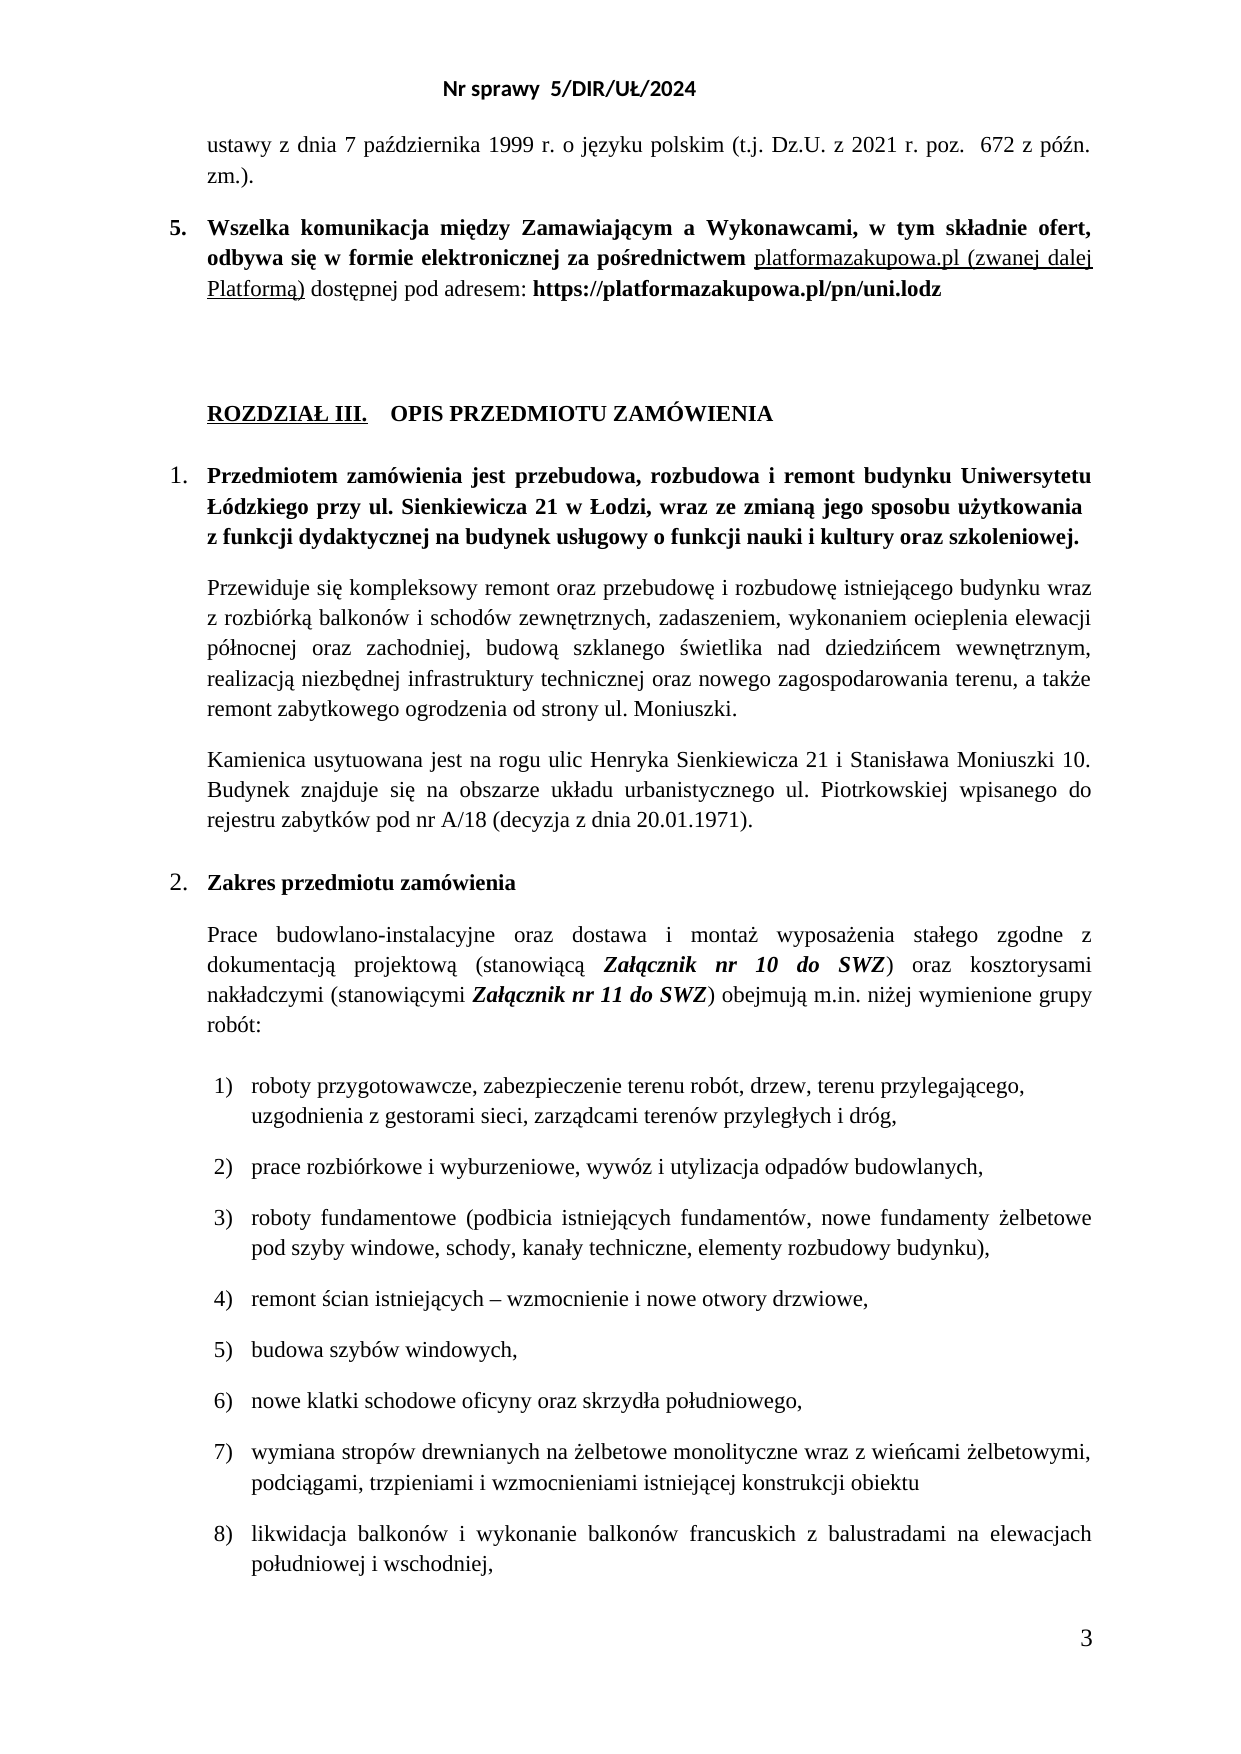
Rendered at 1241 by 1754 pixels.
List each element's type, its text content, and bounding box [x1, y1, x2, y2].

list Przedmiotem zamówienia jest przebudowa, rozbudowa i remont budynku Uniwersytetu Łódzkiego przy ul. Sienkiewicza 21 w Łodzi, wraz ze zmianą jego sposobu użytkowania z funkcji dydaktycznej na budynek usługowy o funkcji nauki i kultury oraz szkoleniowej. [169, 460, 1092, 549]
list likwidacja balkonów i wykonanie balkonów francuskich z balustradami na elewacjach południowej i wschodniej, [214, 1519, 1092, 1576]
list wymiana stropów drewnianych na żelbetowe monolityczne wraz z wieńcami żelbetowymi, podciągami, trzpieniami i wzmocnieniami istniejącej konstrukcji obiektu [214, 1438, 1092, 1495]
list Przewiduje się kompleksowy remont oraz przebudowę i rozbudowę istniejącego budynku wraz z rozbiórką balkonów i schodów zewnętrznych, zadaszeniem, wykonaniem ocieplenia elewacji północnej oraz zachodniej, budową szklanego świetlika nad dziedzińcem wewnętrznym, realizacją niezbędnej infrastruktury technicznej oraz nowego zagospodarowania terenu, a także remont zabytkowego ogrodzenia od strony ul. Moniuszki. [207, 574, 1092, 721]
list Kamienica usytuowana jest na rogu ulic Henryka Sienkiewicza 21 i Stanisława Moniuszki 10. Budynek znajduje się na obszarze układu urbanistycznego ul. Piotrkowskiej wpisanego do rejestru zabytków pod nr A/18 (decyzja z dnia 20.01.1971). [207, 746, 1092, 833]
list nowe klatki schodowe oficyny oraz skrzydła południowego, [214, 1387, 1092, 1414]
list Wszelka komunikacja między Zamawiającym a Wykonawcami, w tym składnie ofert, odbywa się w formie elektronicznej za pośrednictwem platformazakupowa.pl (zwanej dalej Platformą) dostępnej pod adresem: https://platformazakupowa.pl/pn/uni.lodz [169, 214, 1092, 301]
list remont ścian istniejących – wzmocnienie i nowe otwory drzwiowe, [214, 1285, 1092, 1312]
list roboty przygotowawcze, zabezpieczenie terenu robót, drzew, terenu przylegającego, uzgodnienia z gestorami sieci, zarządcami terenów przyległych i dróg, [214, 1072, 1092, 1128]
list prace rozbiórkowe i wyburzeniowe, wywóz i utylizacja odpadów budowlanych, [214, 1153, 1092, 1179]
list Zakres przedmiotu zamówienia [169, 867, 1092, 896]
text Prace budowlano-instalacyjne oraz dostawa i montaż wyposażenia stałego zgodne z dokumentacją projektową (stanowiącą Załącznik nr 10 do SWZ) oraz kosztorysami nakładczymi (stanowiącymi Załącznik nr 11 do SWZ) obejmują m.in. niżej wymienione grupy robót: [207, 921, 1092, 1038]
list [169, 131, 1092, 189]
list roboty fundamentowe (podbicia istniejących fundamentów, nowe fundamenty żelbetowe pod szyby windowe, schody, kanały techniczne, elementy rozbudowy budynku), [214, 1204, 1092, 1261]
text ROZDZIAŁ III. OPIS PRZEDMIOTU ZAMÓWIENIA [207, 400, 1092, 426]
list budowa szybów windowych, [214, 1336, 1092, 1363]
